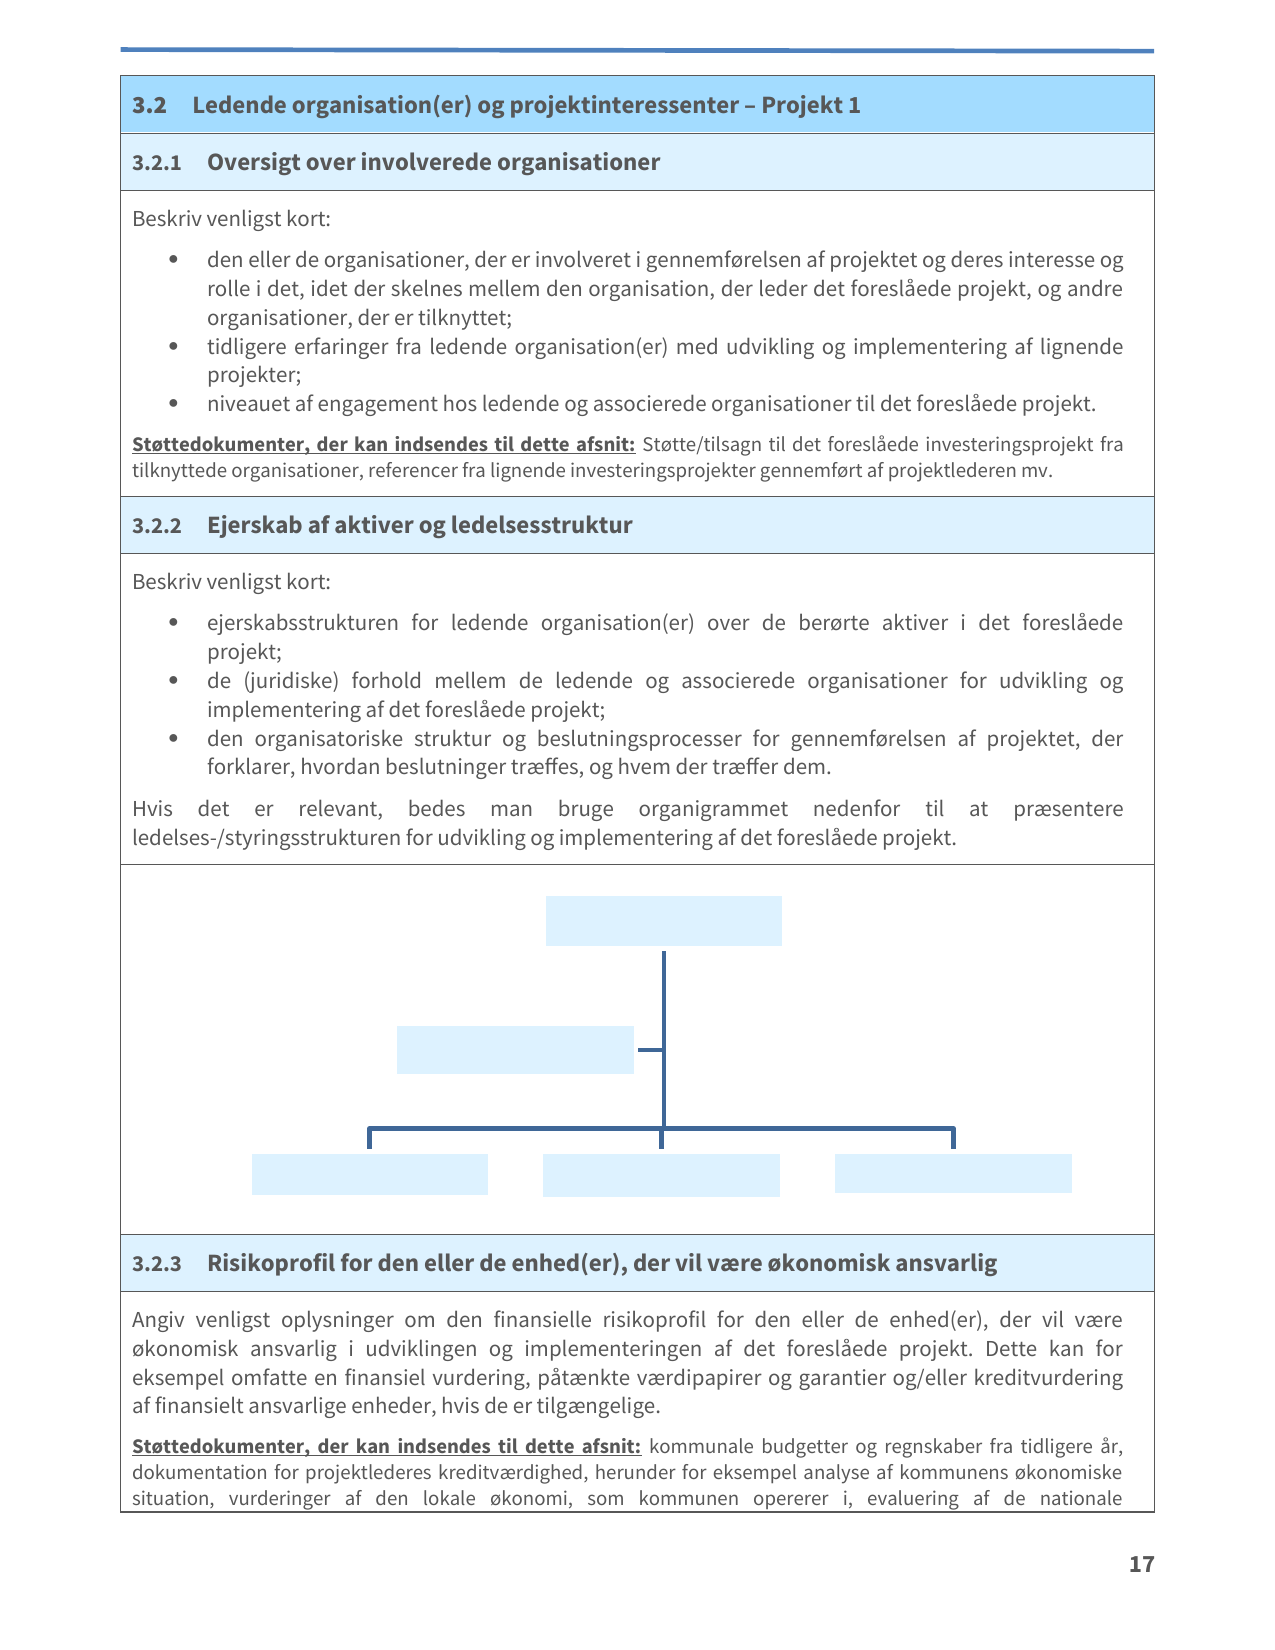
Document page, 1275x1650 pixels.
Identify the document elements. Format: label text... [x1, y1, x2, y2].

table_header Ledende organisation(er) og projektinteressenter – Projekt 1 [121, 76, 1154, 132]
table_cell Oversigt over involverede organisationer [121, 134, 1154, 190]
table_cell Beskriv venligst kort: ejerskabsstrukturen for ledende organisation(er) over de berørte aktiver i det foreslåede projekt; de (juridiske) forhold mellem de ledende og associerede organisationer for udvikling og implementering af det foreslåede projekt; den organisatoriske struktur og beslutningsprocesser for gennemførelsen af projektet, der forklarer, hvordan beslutninger træffes, og hvem der træffer dem. Hvis det er relevant, bedes man bruge organigrammet nedenfor til at præsentere ledelses-/styringsstrukturen for udvikling og implementering af det foreslåede projekt. [121, 554, 1154, 864]
table_cell Ejerskab af aktiver og ledelsesstruktur [121, 497, 1154, 553]
table_cell Risikoprofil for den eller de enhed(er), der vil være økonomisk ansvarlig [121, 1235, 1154, 1291]
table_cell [121, 1292, 1154, 1511]
table_cell Beskriv venligst kort: den eller de organisationer, der er involveret i gennemførelsen af projektet og deres interesse og rolle i det, idet der skelnes mellem den organisation, der leder det foreslåede projekt, og andre organisationer, der er tilknyttet; tidligere erfaringer fra ledende organisation(er) med udvikling og implementering af lignende projekter; niveauet af engagement hos ledende og associerede organisationer til det foreslåede projekt. Støttedokumenter, der kan indsendes til dette afsnit: Støtte/tilsagn til det foreslåede investeringsprojekt fra tilknyttede organisationer, referencer fra lignende investeringsprojekter gennemført af projektlederen mv. [121, 191, 1154, 496]
table_cell [121, 865, 1154, 1234]
